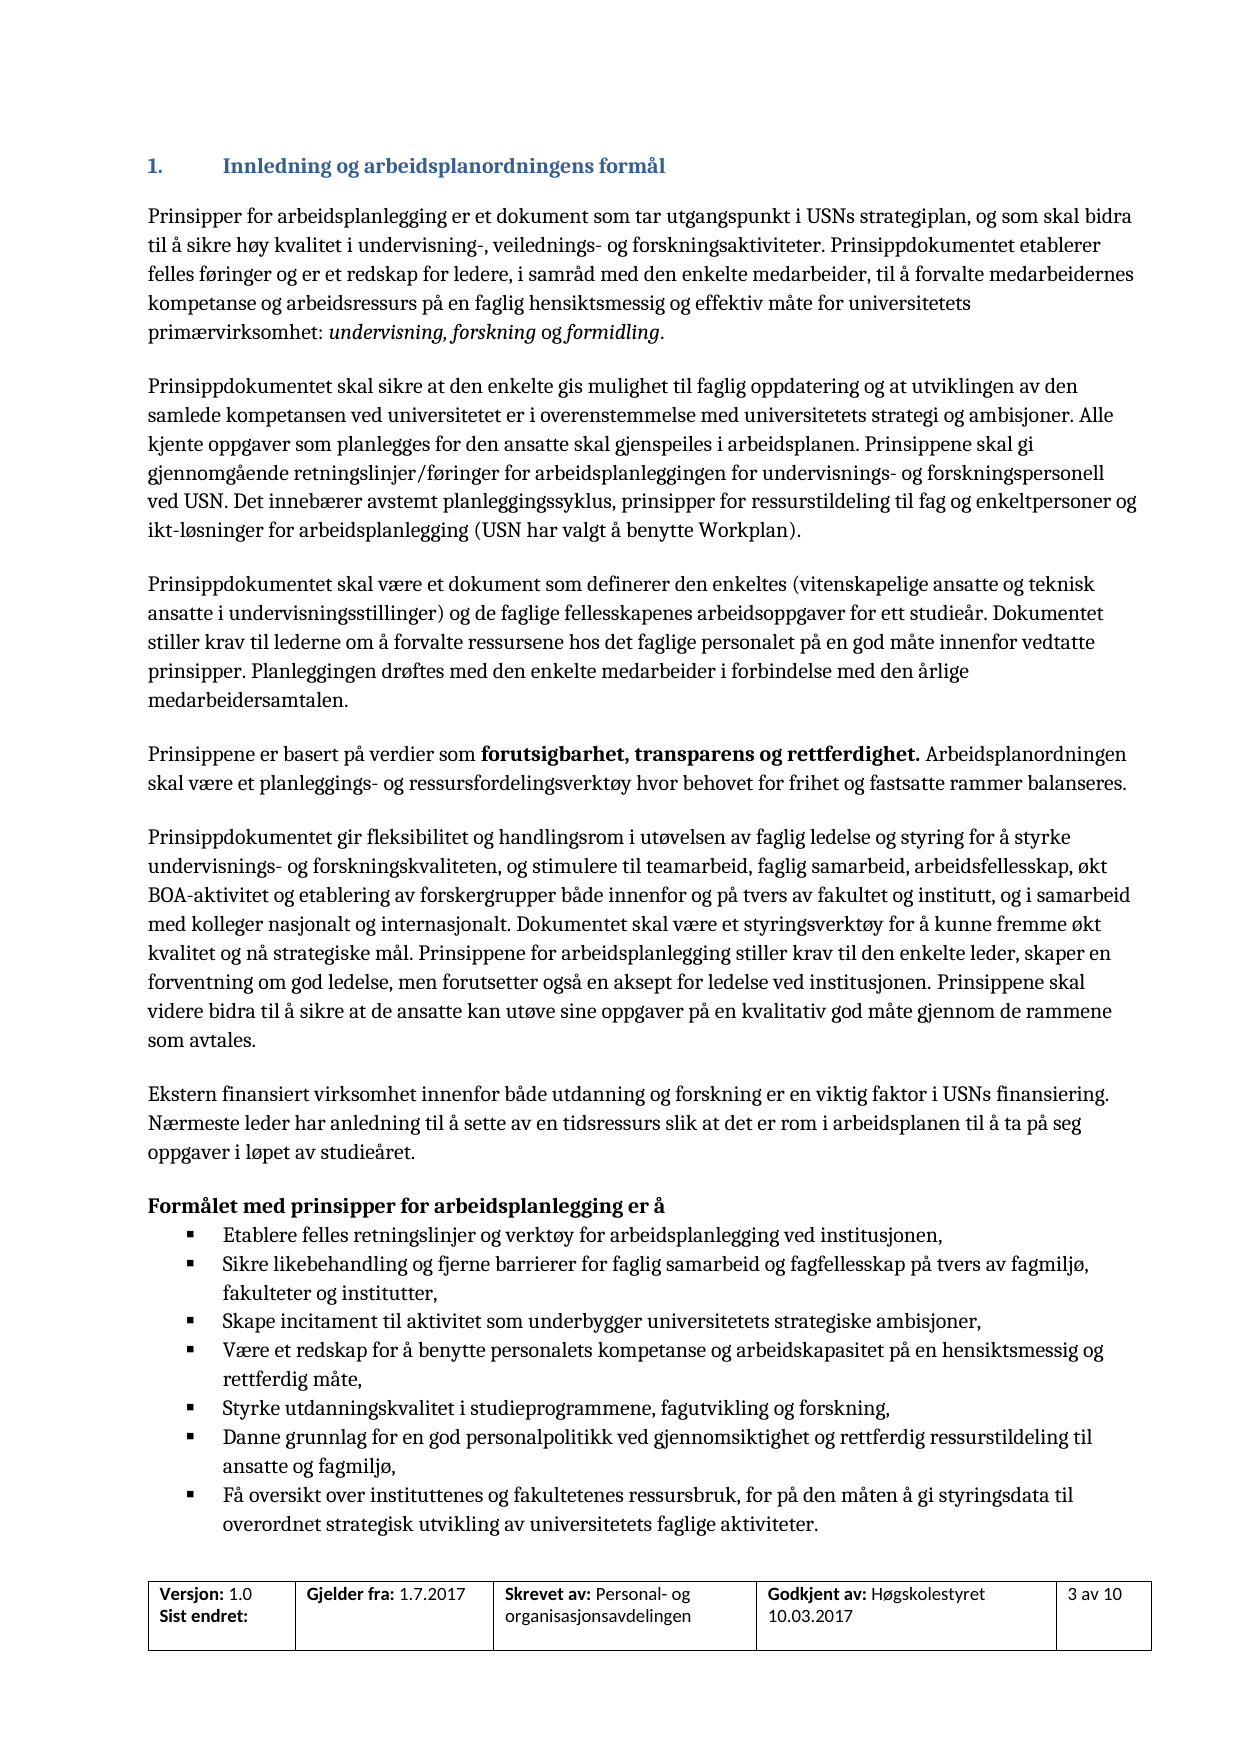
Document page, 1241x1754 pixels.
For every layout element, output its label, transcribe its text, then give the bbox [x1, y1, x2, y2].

subtitle Innledning og arbeidsplanordningens formål [148, 153, 1137, 179]
text Prinsippdokumentet skal sikre at den enkelte gis mulighet til faglig oppdatering og at utviklingen av den samlede kompetansen ved universitetet er i overenstemmelse med universitetets strategi og ambisjoner. Alle kjente oppgaver som planlegges for den ansatte skal gjenspeiles i arbeidsplanen. Prinsippene skal gi gjennomgående retningslinjer/føringer for arbeidsplanleggingen for undervisnings- og forskningspersonell ved USN. Det innebærer avstemt planleggingssyklus, prinsipper for ressurstildeling til fag og enkeltpersoner og ikt-løsninger for arbeidsplanlegging (USN har valgt å benytte Workplan). [148, 373, 1137, 543]
list Etablere felles retningslinjer og verktøy for arbeidsplanlegging ved institusjonen, [185, 1222, 1137, 1248]
text Prinsippdokumentet gir fleksibilitet og handlingsrom i utøvelsen av faglig ledelse og styring for å styrke undervisnings- og forskningskvaliteten, og stimulere til teamarbeid, faglig samarbeid, arbeidsfellesskap, økt BOA-aktivitet og etablering av forskergrupper både innenfor og på tvers av fakultet og institutt, og i samarbeid med kolleger nasjonalt og internasjonalt. Dokumentet skal være et styringsverktøy for å kunne fremme økt kvalitet og nå strategiske mål. Prinsippene for arbeidsplanlegging stiller krav til den enkelte leder, skaper en forventning om god ledelse, men forutsetter også en aksept for ledelse ved institusjonen. Prinsippene skal videre bidra til å sikre at de ansatte kan utøve sine oppgaver på en kvalitativ god måte gjennom de rammene som avtales. [148, 825, 1137, 1053]
text Formålet med prinsipper for arbeidsplanlegging er å [148, 1193, 1137, 1219]
list Sikre likebehandling og fjerne barrierer for faglig samarbeid og fagfellesskap på tvers av fagmiljø, fakulteter og institutter, [185, 1251, 1137, 1306]
text Prinsippdokumentet skal være et dokument som definerer den enkeltes (vitenskapelige ansatte og teknisk ansatte i undervisningsstillinger) og de faglige fellesskapenes arbeidsoppgaver for ett studieår. Dokumentet stiller krav til lederne om å forvalte ressursene hos det faglige personalet på en god måte innenfor vedtatte prinsipper. Planleggingen drøftes med den enkelte medarbeider i forbindelse med den årlige medarbeidersamtalen. [148, 572, 1137, 713]
text Prinsipper for arbeidsplanlegging er et dokument som tar utgangspunkt i USNs strategiplan, og som skal bidra til å sikre høy kvalitet i undervisning-, veilednings- og forskningsaktiviteter. Prinsippdokumentet etablerer felles føringer og er et redskap for ledere, i samråd med den enkelte medarbeider, til å forvalte medarbeidernes kompetanse og arbeidsressurs på en faglig hensiktsmessig og effektiv måte for universitetets primærvirksomhet: undervisning, forskning og formidling. [148, 204, 1137, 345]
text Prinsippene er basert på verdier som forutsigbarhet, transparens og rettferdighet. Arbeidsplanordningen skal være et planleggings- og ressursfordelingsverktøy hvor behovet for frihet og fastsatte rammer balanseres. [148, 742, 1137, 796]
list Danne grunnlag for en god personalpolitikk ved gjennomsiktighet og rettferdig ressurstildeling til ansatte og fagmiljø, [185, 1425, 1137, 1479]
list Få oversikt over instituttenes og fakultetenes ressursbruk, for på den måten å gi styringsdata til overordnet strategisk utvikling av universitetets faglige aktiviteter. [185, 1483, 1137, 1537]
list Skape incitament til aktivitet som underbygger universitetets strategiske ambisjoner, [185, 1309, 1137, 1334]
list Være et redskap for å benytte personalets kompetanse og arbeidskapasitet på en hensiktsmessig og rettferdig måte, [185, 1338, 1137, 1392]
list Styrke utdanningskvalitet i studieprogrammene, fagutvikling og forskning, [185, 1396, 1137, 1421]
text Ekstern finansiert virksomhet innenfor både utdanning og forskning er en viktig faktor i USNs finansiering. Nærmeste leder har anledning til å sette av en tidsressurs slik at det er rom i arbeidsplanen til å ta på seg oppgaver i løpet av studieåret. [148, 1082, 1137, 1165]
